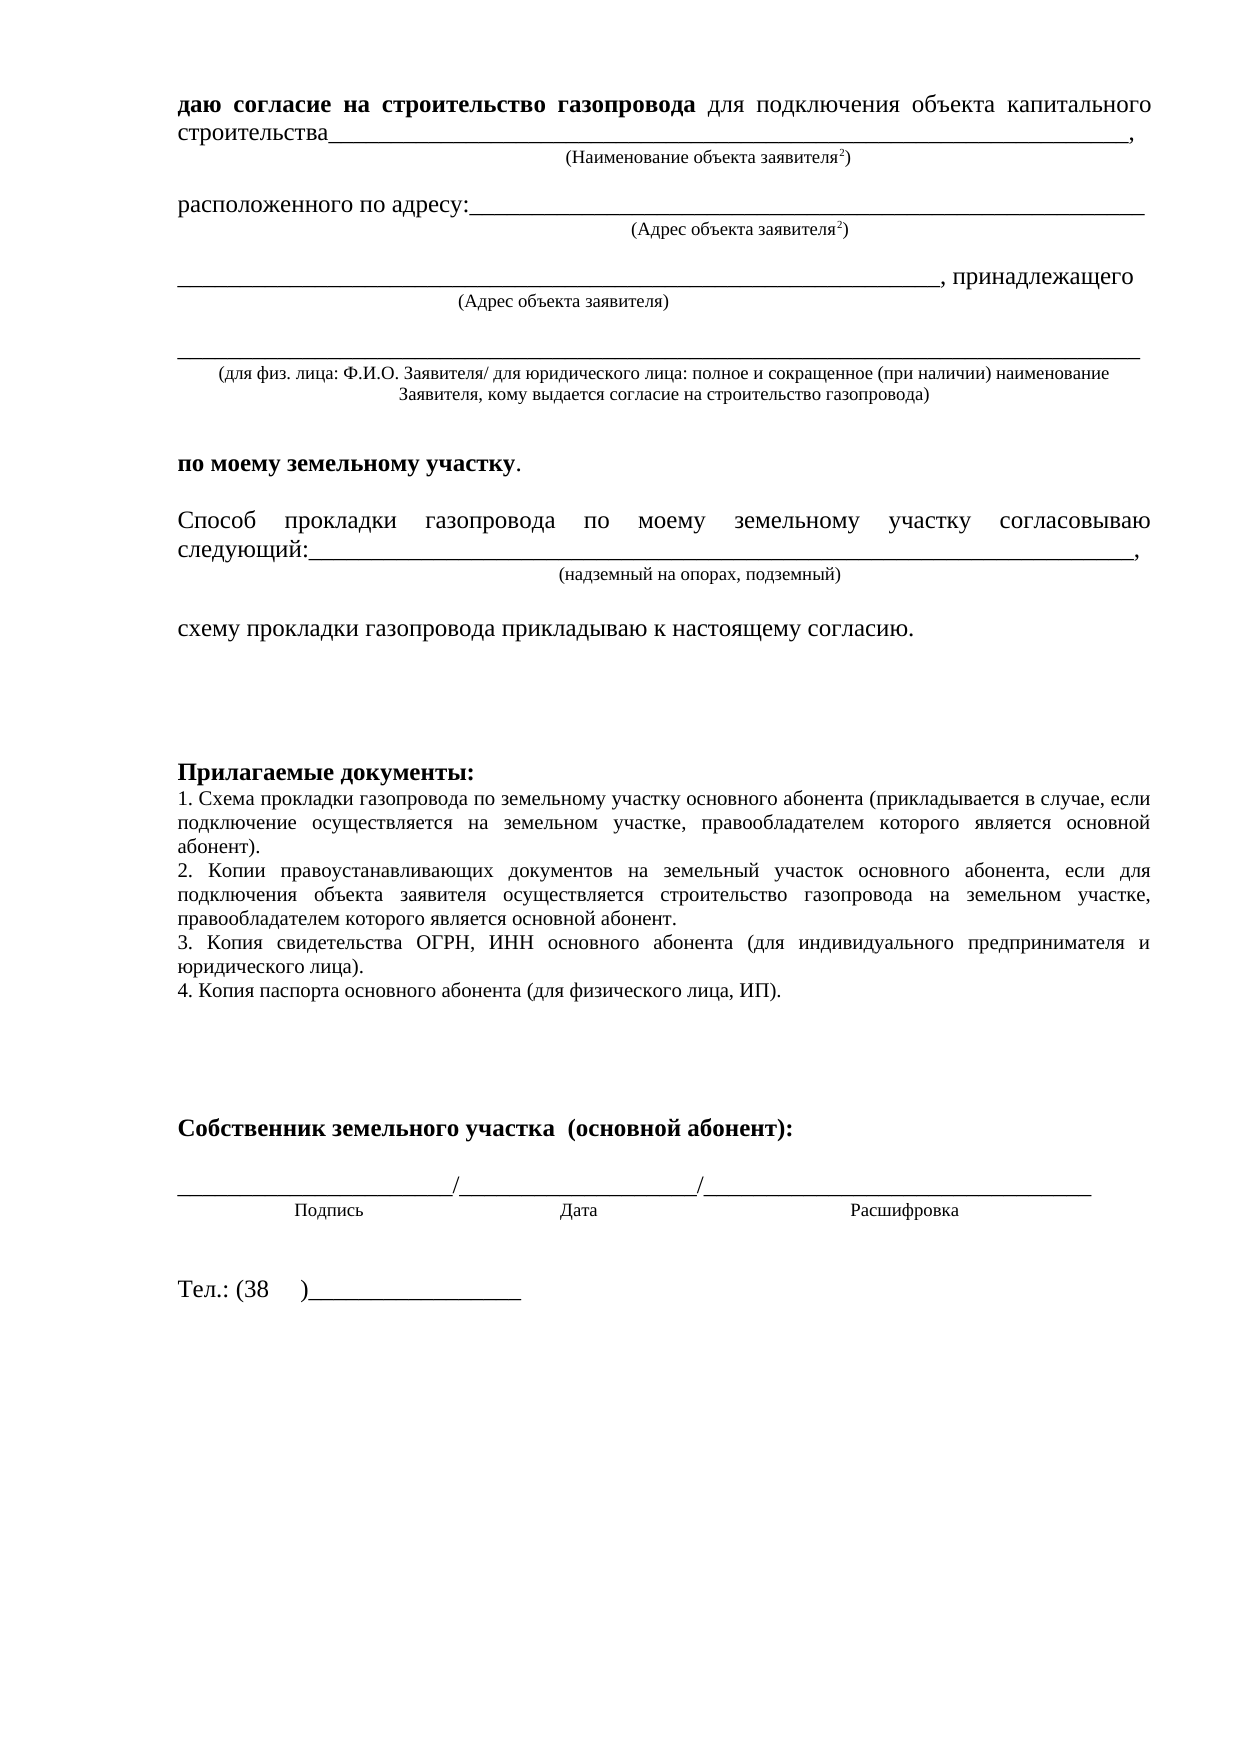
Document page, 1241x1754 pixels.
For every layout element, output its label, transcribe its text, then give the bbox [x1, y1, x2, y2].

text _____________________________________________________________, принадлежащего [177, 261, 1152, 290]
text Собственник земельного участка (основной абонент): [177, 1113, 1152, 1141]
text 1. Схема прокладки газопровода по земельному участку основного абонента (прикладывается в случае, если подключение осуществляется на земельном участке, правообладателем которого является основной абонент). [177, 786, 1152, 858]
text (надземный на опорах, подземный) [177, 563, 1152, 584]
text (Адрес объекта заявителя2) [177, 218, 1152, 239]
text (Наименование объекта заявителя2) [177, 146, 1152, 168]
text ______________________/___________________/_______________________________ [177, 1170, 1152, 1199]
text даю согласие на строительство газопровода для подключения объекта капитального строительства________________________________________________________________, [177, 89, 1152, 146]
text Прилагаемые документы: [177, 757, 1152, 786]
text расположенного по адресу:______________________________________________________ [177, 189, 1152, 218]
text 3. Копия свидетельства ОГРН, ИНН основного абонента (для индивидуального предпринимателя и юридического лица). [177, 930, 1152, 978]
text 2. Копии правоустанавливающих документов на земельный участок основного абонента, если для подключения объекта заявителя осуществляется строительство газопровода на земельном участке, правообладателем которого является основной абонент. [177, 858, 1152, 930]
text Тел.: (38 )_________________ [177, 1274, 1152, 1303]
text (для физ. лица: Ф.И.О. Заявителя/ для юридического лица: полное и сокращенное (при наличии) наименование Заявителя, кому выдается согласие на строительство газопровода) [177, 362, 1152, 405]
text _____________________________________________________________________________ [177, 333, 1152, 362]
text (Адрес объекта заявителя) [177, 290, 1152, 311]
text Способ прокладки газопровода по моему земельному участку согласовываю следующий:__________________________________________________________________, [177, 506, 1152, 563]
text схему прокладки газопровода прикладываю к настоящему согласию. [177, 613, 1152, 642]
text 4. Копия паспорта основного абонента (для физического лица, ИП). [177, 978, 1152, 1002]
text Подпись Дата Расшифровка [177, 1199, 1152, 1221]
text по моему земельному участку. [177, 448, 1152, 477]
